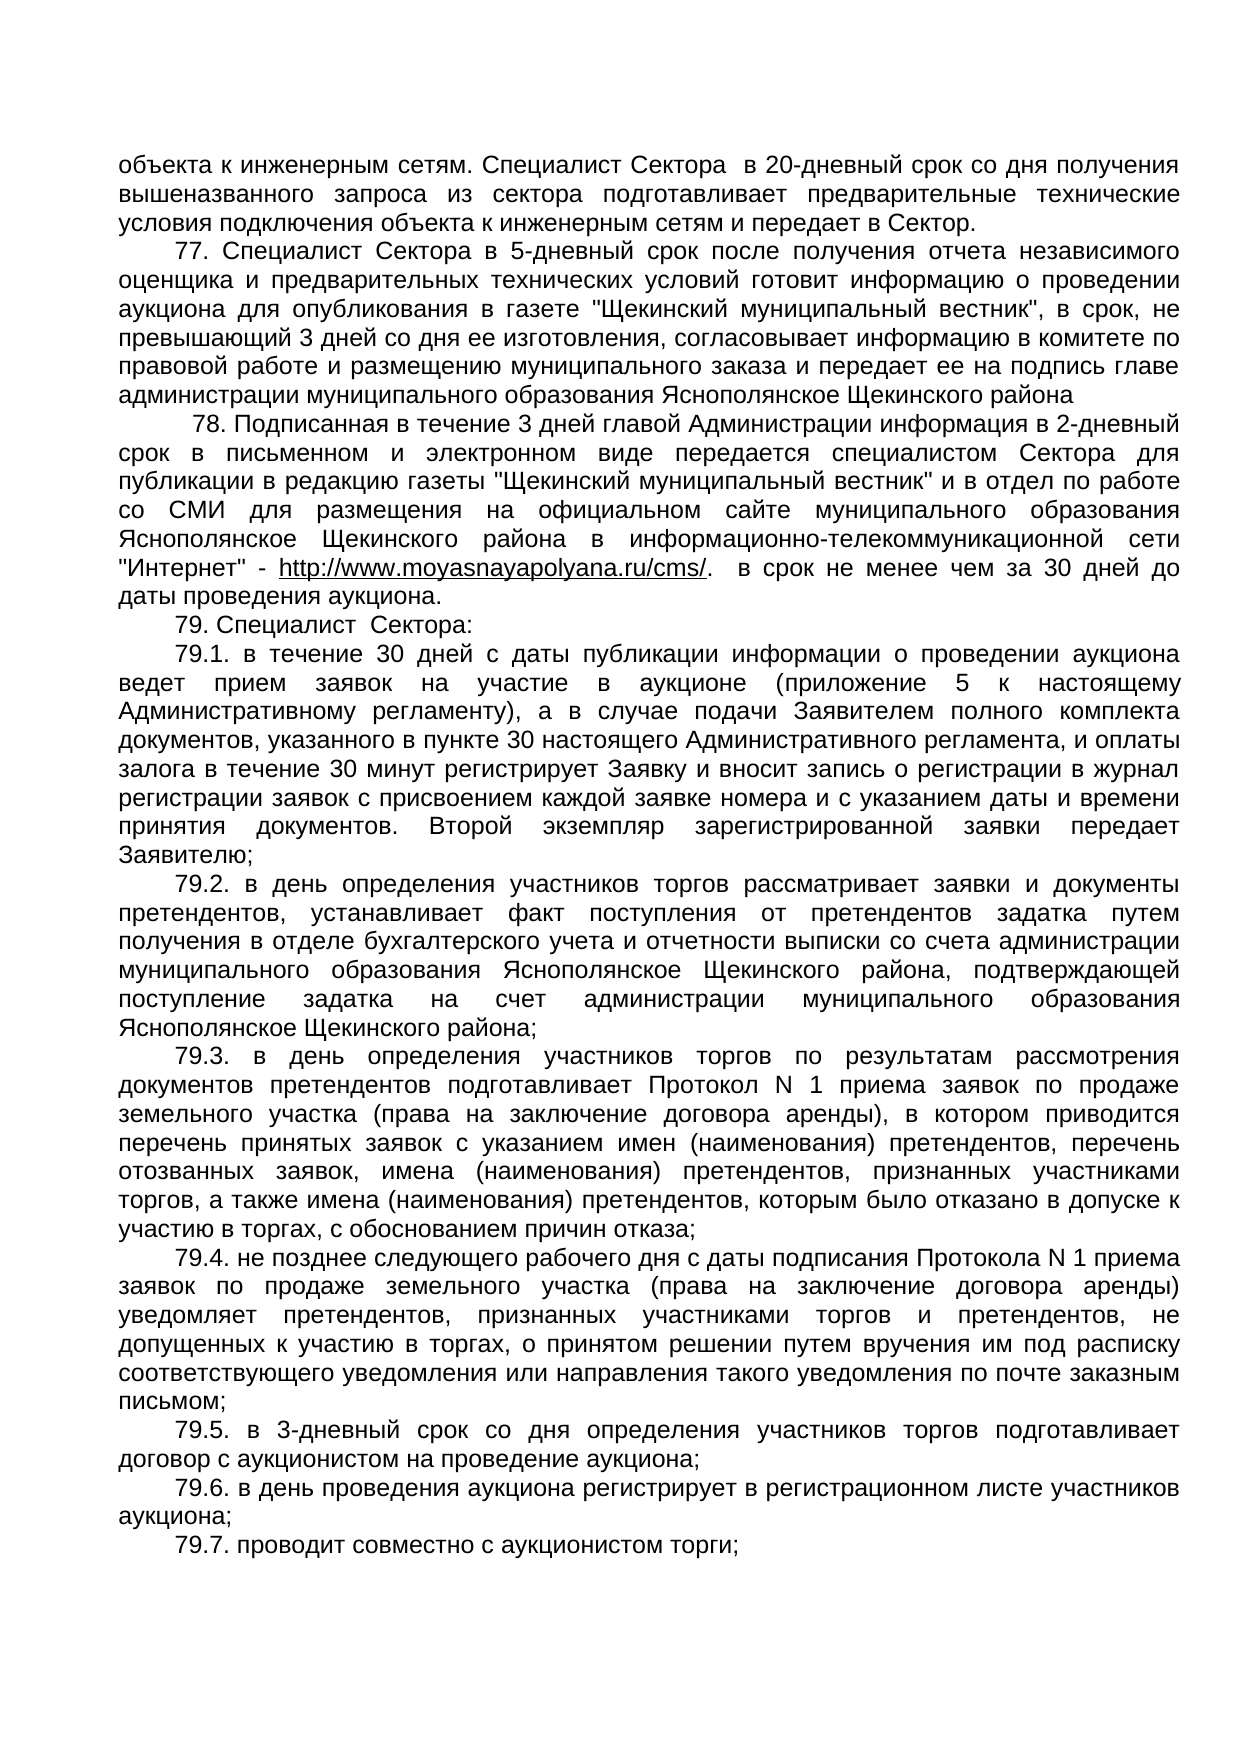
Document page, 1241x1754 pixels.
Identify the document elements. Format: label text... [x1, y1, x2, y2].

text 77. Специалист Сектора в 5-дневный срок после получения отчета независимого оценщика и предварительных технических условий готовит информацию о проведении аукциона для опубликования в газете "Щекинский муниципальный вестник", в срок, не превышающий 3 дней со дня ее изготовления, согласовывает информацию в комитете по правовой работе и размещению муниципального заказа и передает ее на подпись главе администрации муниципального образования Яснополянское Щекинского района [118, 236, 1181, 409]
text 79.7. проводит совместно с аукционистом торги; [118, 1530, 1181, 1559]
text 79.3. в день определения участников торгов по результатам рассмотрения документов претендентов подготавливает Протокол N 1 приема заявок по продаже земельного участка (права на заключение договора аренды), в котором приводится перечень принятых заявок с указанием имен (наименования) претендентов, перечень отозванных заявок, имена (наименования) претендентов, признанных участниками торгов, а также имена (наименования) претендентов, которым было отказано в допуске к участию в торгах, с обоснованием причин отказа; [118, 1041, 1181, 1242]
text 79.2. в день определения участников торгов рассматривает заявки и документы претендентов, устанавливает факт поступления от претендентов задатка путем получения в отделе бухгалтерского учета и отчетности выписки со счета администрации муниципального образования Яснополянское Щекинского района, подтверждающей поступление задатка на счет администрации муниципального образования Яснополянское Щекинского района; [118, 869, 1181, 1041]
text 79.1. в течение 30 дней с даты публикации информации о проведении аукциона ведет прием заявок на участие в аукционе (приложение 5 к настоящему Административному регламенту), а в случае подачи Заявителем полного комплекта документов, указанного в пункте 30 настоящего Административного регламента, и оплаты залога в течение 30 минут регистрирует Заявку и вносит запись о регистрации в журнал регистрации заявок с присвоением каждой заявке номера и с указанием даты и времени принятия документов. Второй экземпляр зарегистрированной заявки передает Заявителю; [118, 639, 1181, 869]
text 79.5. в 3-дневный срок со дня определения участников торгов подготавливает договор с аукционистом на проведение аукциона; [118, 1415, 1181, 1472]
text 79. Специалист Сектора: [118, 610, 1181, 639]
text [118, 150, 1181, 236]
text 78. Подписанная в течение 3 дней главой Администрации информация в 2-дневный срок в письменном и электронном виде передается специалистом Сектора для публикации в редакцию газеты "Щекинский муниципальный вестник" и в отдел по работе со СМИ для размещения на официальном сайте муниципального образования Яснополянское Щекинского района в информационно-телекоммуникационной сети "Интернет" - http://www.moyasnayapolyana.ru/cms/. в срок не менее чем за 30 дней до даты проведения аукциона. [118, 409, 1181, 610]
text 79.4. не позднее следующего рабочего дня с даты подписания Протокола N 1 приема заявок по продаже земельного участка (права на заключение договора аренды) уведомляет претендентов, признанных участниками торгов и претендентов, не допущенных к участию в торгах, о принятом решении путем вручения им под расписку соответствующего уведомления или направления такого уведомления по почте заказным письмом; [118, 1242, 1181, 1415]
text 79.6. в день проведения аукциона регистрирует в регистрационном листе участников аукциона; [118, 1472, 1181, 1530]
